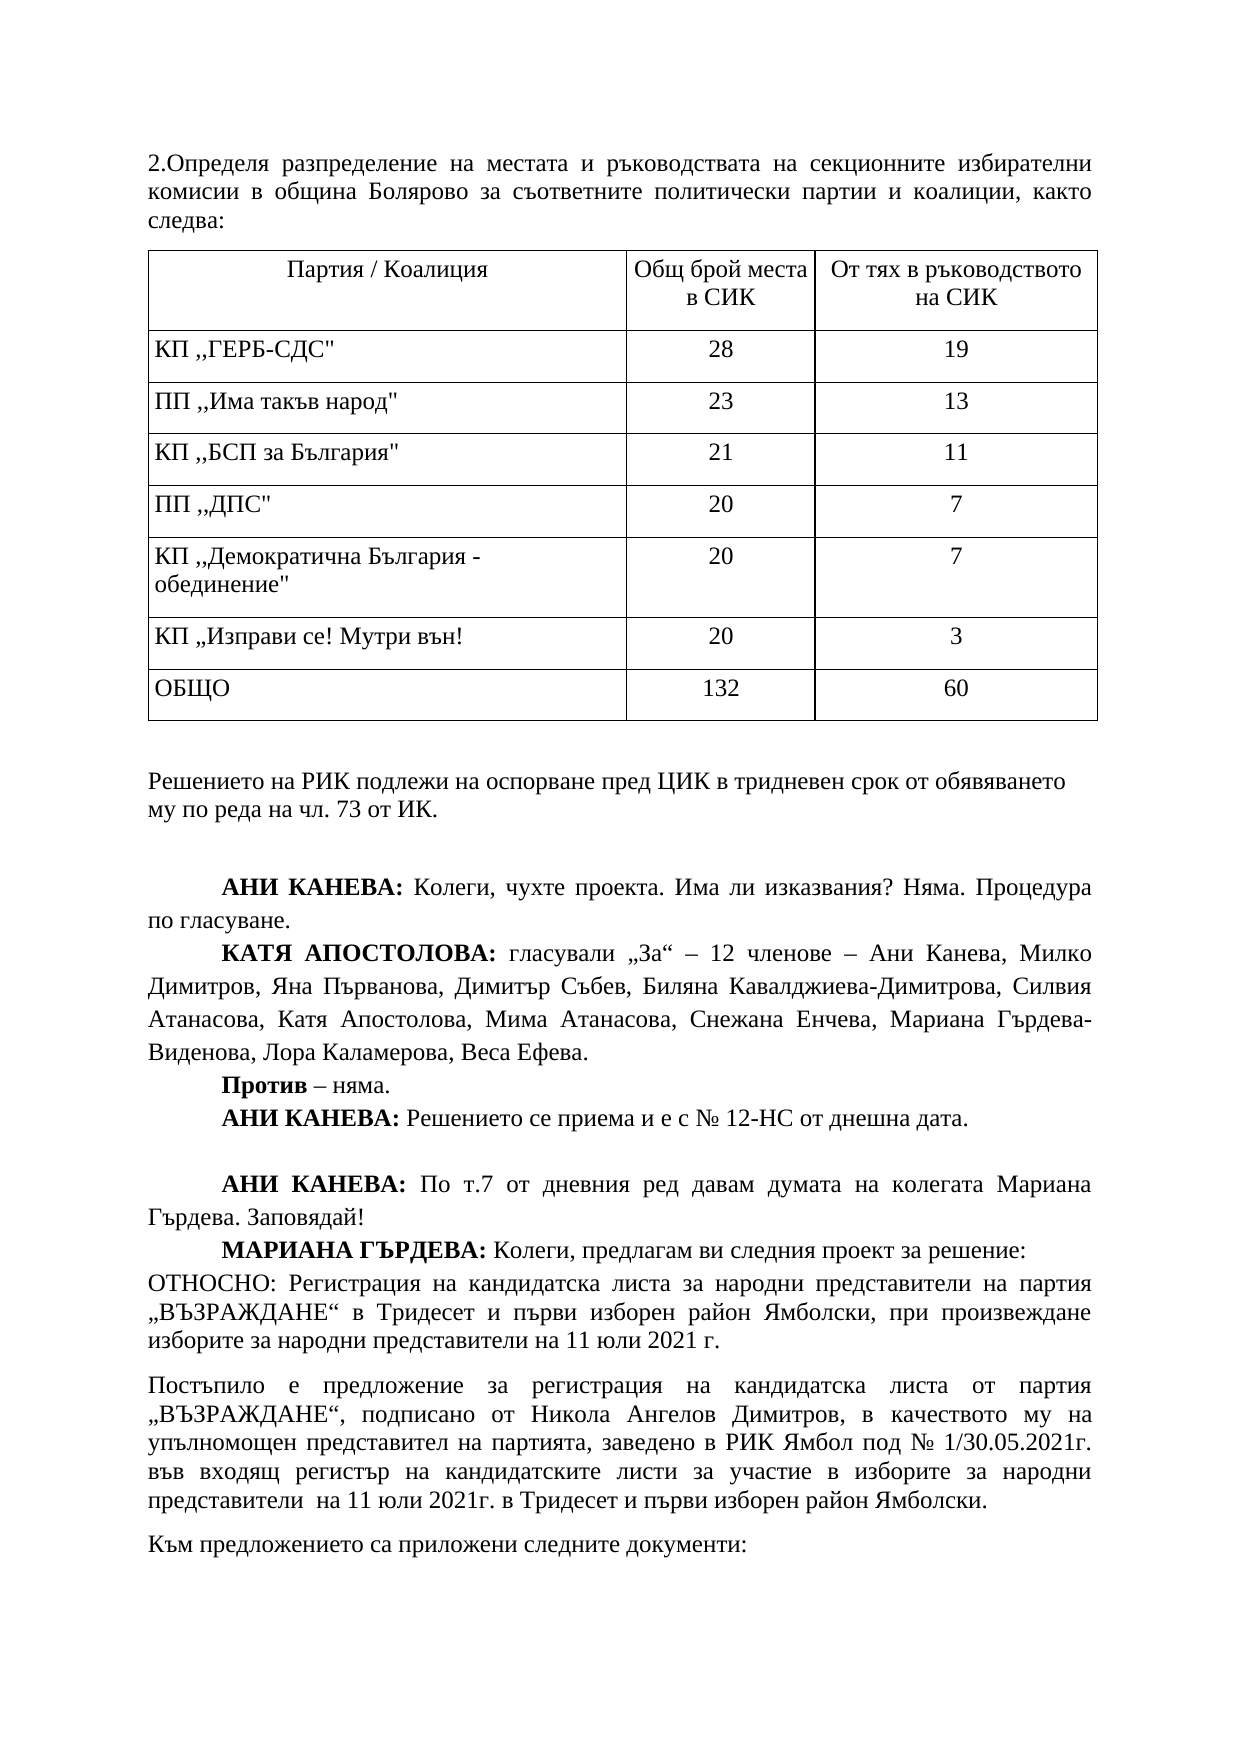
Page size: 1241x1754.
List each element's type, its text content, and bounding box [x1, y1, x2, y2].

table_cell 20 [627, 486, 814, 537]
table_cell 132 [627, 670, 814, 720]
text КАТЯ АПОСТОЛОВА: гласували „За“ – 12 членове – Ани Канева, Милко Димитров, Яна Първанова, Димитър Събев, Биляна Кавалджиева-Димитрова, Силвия Атанасова, Катя Апостолова, Мима Атанасова, Снежана Енчева, Мариана Гърдева-Виденова, Лора Каламерова, Веса Ефева. [148, 938, 1093, 1066]
table_cell 7 [816, 538, 1097, 617]
table_cell 20 [627, 538, 814, 617]
text Постъпило е предложение за регистрация на кандидатска листа от партия „ВЪЗРАЖДАНЕ“, подписано от Никола Ангелов Димитров, в качеството му на упълномощен представител на партията, заведено в РИК Ямбол под № 1/30.05.2021г. във входящ регистър на кандидатските листи за участие в изборите за народни представители на 11 юли 2021г. в Тридесет и първи изборен район Ямболски. [148, 1370, 1093, 1428]
table_cell 21 [627, 434, 814, 485]
text Против – няма. [148, 1070, 1093, 1099]
table_cell 23 [627, 383, 814, 433]
text АНИ КАНЕВА: Решението се приема и е с № 12-НС от днешна дата. [148, 1103, 1093, 1132]
table_cell 13 [816, 383, 1097, 433]
table_cell КП ,,БСП за България" [149, 434, 626, 485]
text 2.Определя разпределение на местата и ръководствата на секционните избирателни комисии в община Болярово за съответните политически партии и коалиции, както следва: [148, 148, 1093, 234]
text ОТНОСНО: Регистрация на кандидатскa листa за народни представители на партия „ВЪЗРАЖДАНЕ“ в Тридесет и първи изборен район Ямболски, при произвеждане изборите за народни представители на 11 юли 2021 г. [148, 1268, 1093, 1354]
text АНИ КАНЕВА: Колеги, чухте проекта. Има ли изказвания? Няма. Процедура по гласуване. [148, 872, 1093, 934]
table_cell 28 [627, 331, 814, 382]
table_cell КП ,,ГЕРБ-СДС" [149, 331, 626, 382]
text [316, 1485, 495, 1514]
table_cell 11 [816, 434, 1097, 485]
text Към предложението са приложени следните документи: [148, 1529, 1093, 1558]
text Решението на РИК подлежи на оспорване пред ЦИК в тридневен срок от обявяването му по реда на чл. 73 от ИК. [148, 766, 1093, 823]
table_cell 20 [627, 618, 814, 669]
table_cell 7 [816, 486, 1097, 537]
table_header Общ брой места в СИК [627, 251, 814, 330]
table_cell ПП ,,ДПС" [149, 486, 626, 537]
text АНИ КАНЕВА: По т.7 от дневния ред давам думата на колегата Мариана Гърдева. Заповядай! [148, 1169, 1093, 1231]
table_cell КП „Изправи се! Мутри вън! [149, 618, 626, 669]
text МАРИАНА ГЪРДЕВА: Колеги, предлагам ви следния проект за решение: [148, 1235, 1093, 1264]
table_cell 60 [816, 670, 1097, 720]
table_cell ПП ,,Има такъв народ" [149, 383, 626, 433]
table_header От тях в ръководството на СИК [816, 251, 1097, 330]
table_cell ОБЩО [149, 670, 626, 720]
table_cell 3 [816, 618, 1097, 669]
table_cell КП ,,Демократична България - обединение" [149, 538, 626, 617]
table_header Партия / Коалиция [149, 251, 626, 330]
table_cell 19 [816, 331, 1097, 382]
